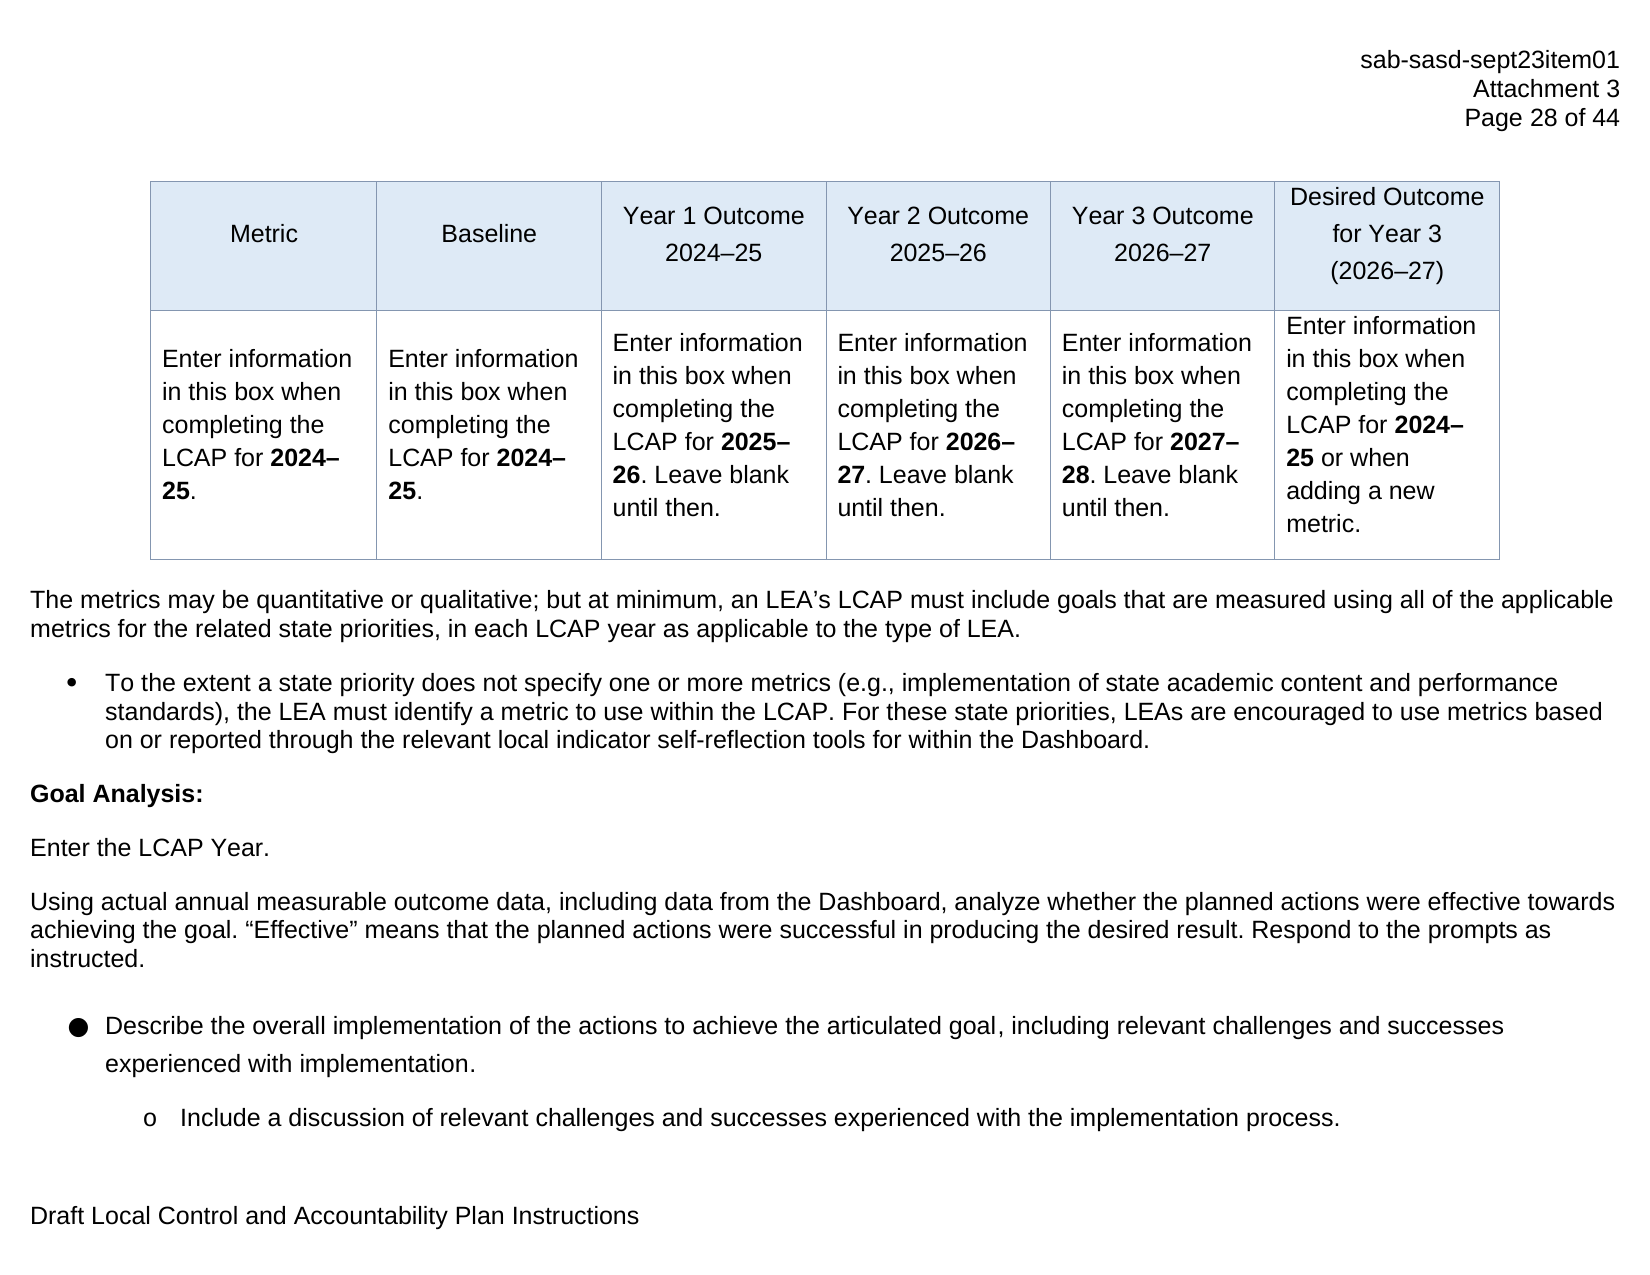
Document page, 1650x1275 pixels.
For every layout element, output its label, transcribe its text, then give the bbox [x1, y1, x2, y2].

text Enter the LCAP Year. [30, 833, 1620, 861]
table_cell Enter information in this box when completing the LCAP for 2027–28. Leave blank until then. [1051, 311, 1274, 559]
table_header Metric [151, 182, 376, 310]
table_header Year 2 Outcome 2025–26 [827, 182, 1050, 310]
subtitle Goal Analysis: [30, 779, 1620, 808]
table_cell Enter information in this box when completing the LCAP for 2024–25 or when adding a new metric. [1275, 311, 1499, 559]
list Describe the overall implementation of the actions to achieve the articulated goal, including relevant challenges and successes experienced with implementation. [67, 998, 1620, 1078]
table_cell Enter information in this box when completing the LCAP for 2025–26. Leave blank until then. [602, 311, 826, 559]
text Using actual annual measurable outcome data, including data from the Dashboard, analyze whether the planned actions were effective towards achieving the goal. “Effective” means that the planned actions were successful in producing the desired result. Respond to the prompts as instructed. [30, 886, 1620, 973]
list To the extent a state priority does not specify one or more metrics (e.g., implementation of state academic content and performance standards), the LEA must identify a metric to use within the LCAP. For these state priorities, LEAs are encouraged to use metrics based on or reported through the relevant local indicator self-reflection tools for within the Dashboard. [67, 668, 1620, 754]
table_header Desired Outcome for Year 3 (2026–27) [1275, 182, 1499, 310]
table_cell Enter information in this box when completing the LCAP for 2026–27. Leave blank until then. [827, 311, 1050, 559]
table_cell Enter information in this box when completing the LCAP for 2024–25. [377, 311, 601, 559]
table_cell Enter information in this box when completing the LCAP for 2024–25. [151, 311, 376, 559]
table_header Year 3 Outcome 2026–27 [1051, 182, 1274, 310]
table_header Baseline [377, 182, 601, 310]
list Include a discussion of relevant challenges and successes experienced with the implementation process. [142, 1103, 1620, 1134]
text The metrics may be quantitative or qualitative; but at minimum, an LEA’s LCAP must include goals that are measured using all of the applicable metrics for the related state priorities, in each LCAP year as applicable to the type of LEA. [30, 585, 1620, 643]
table_header Year 1 Outcome 2024–25 [602, 182, 826, 310]
